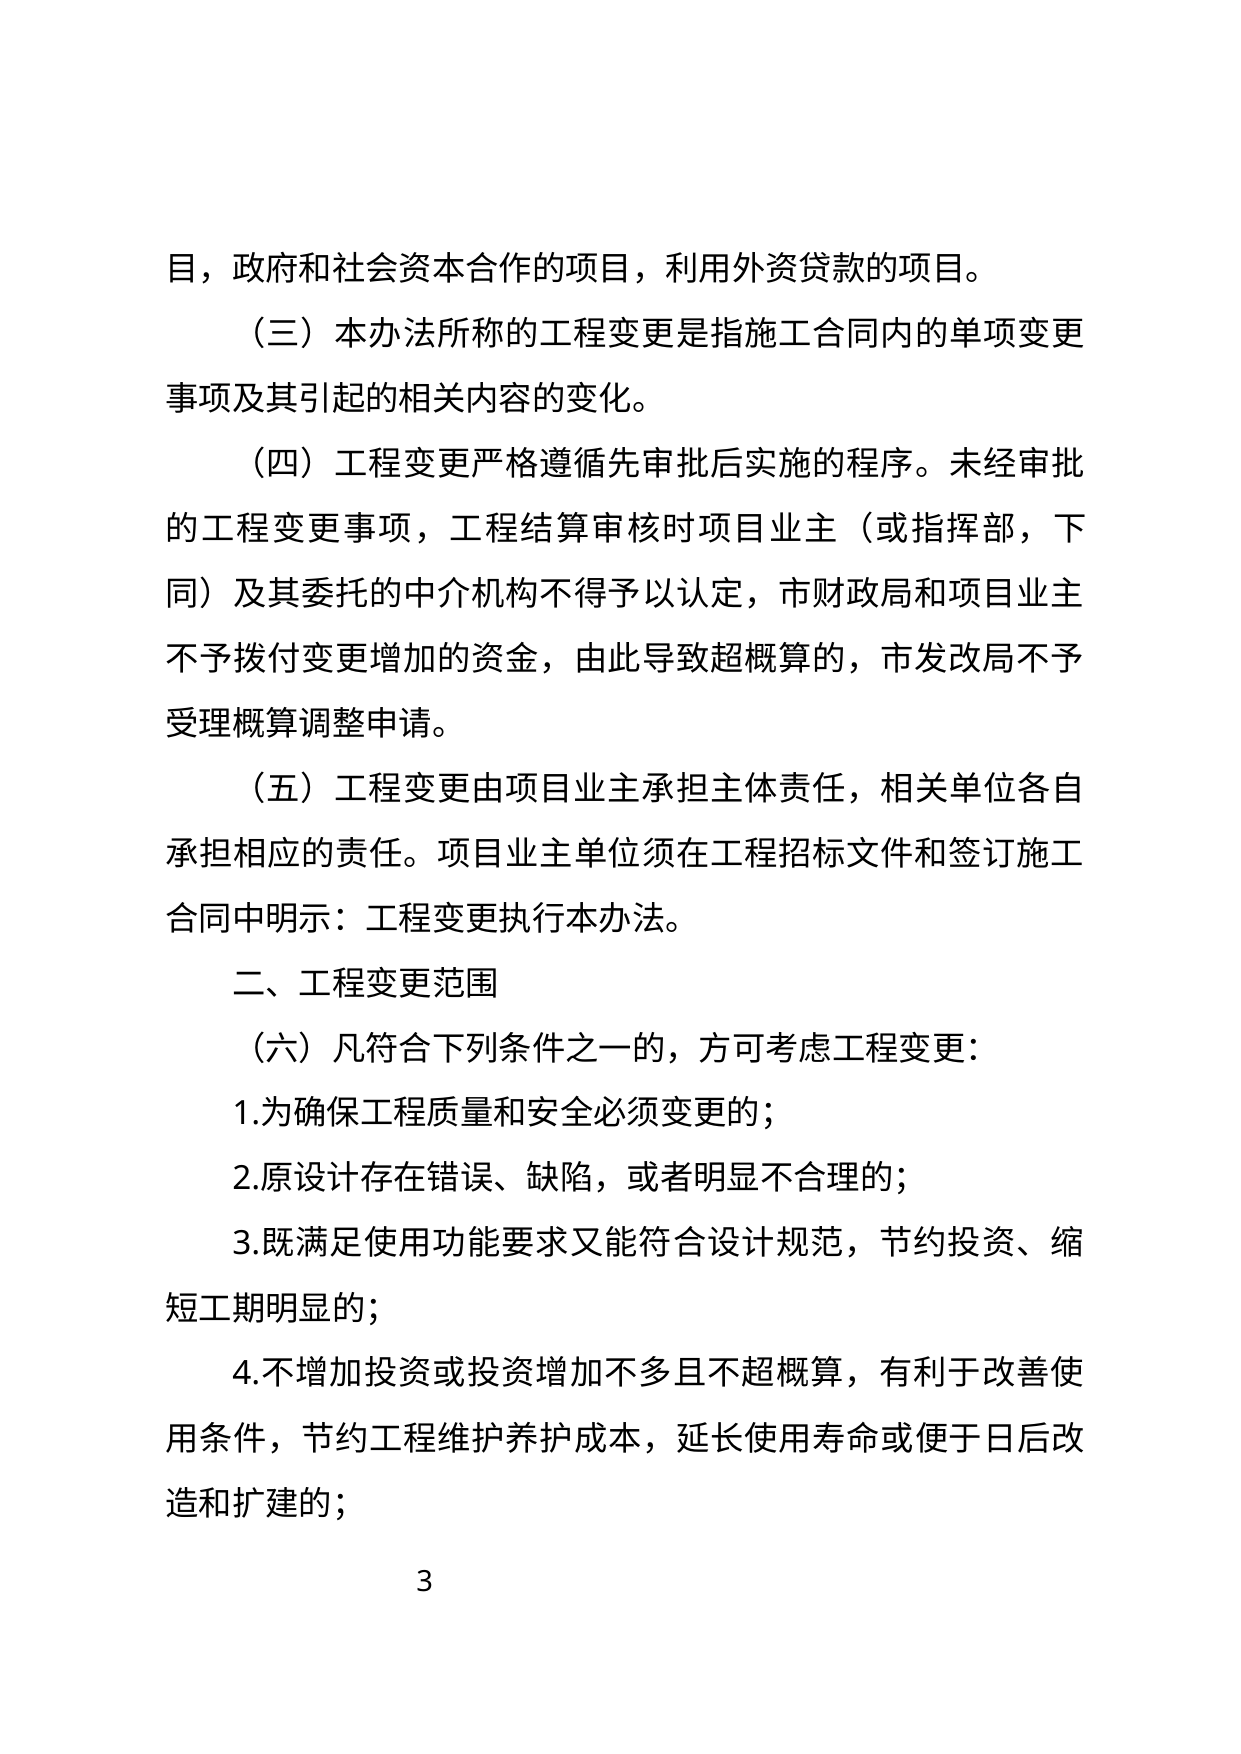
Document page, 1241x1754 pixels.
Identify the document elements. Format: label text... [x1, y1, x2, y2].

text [165, 233, 1087, 298]
text （三）本办法所称的工程变更是指施工合同内的单项变更事项及其引起的相关内容的变化。 [165, 298, 1087, 428]
text 1.为确保工程质量和安全必须变更的； [165, 1078, 1087, 1143]
text （六）凡符合下列条件之一的，方可考虑工程变更： [165, 1013, 1087, 1078]
text 4.不增加投资或投资增加不多且不超概算，有利于改善使用条件，节约工程维护养护成本，延长使用寿命或便于日后改造和扩建的； [165, 1338, 1087, 1533]
text 3.既满足使用功能要求又能符合设计规范，节约投资、缩短工期明显的； [165, 1208, 1087, 1338]
text （四）工程变更严格遵循先审批后实施的程序。未经审批的工程变更事项，工程结算审核时项目业主（或指挥部，下同）及其委托的中介机构不得予以认定，市财政局和项目业主不予拨付变更增加的资金，由此导致超概算的，市发改局不予受理概算调整申请。 [165, 428, 1087, 753]
list 二、工程变更范围 [165, 948, 1087, 1013]
text 2.原设计存在错误、缺陷，或者明显不合理的； [165, 1143, 1087, 1208]
text （五）工程变更由项目业主承担主体责任，相关单位各自承担相应的责任。项目业主单位须在工程招标文件和签订施工合同中明示：工程变更执行本办法。 [165, 753, 1087, 948]
